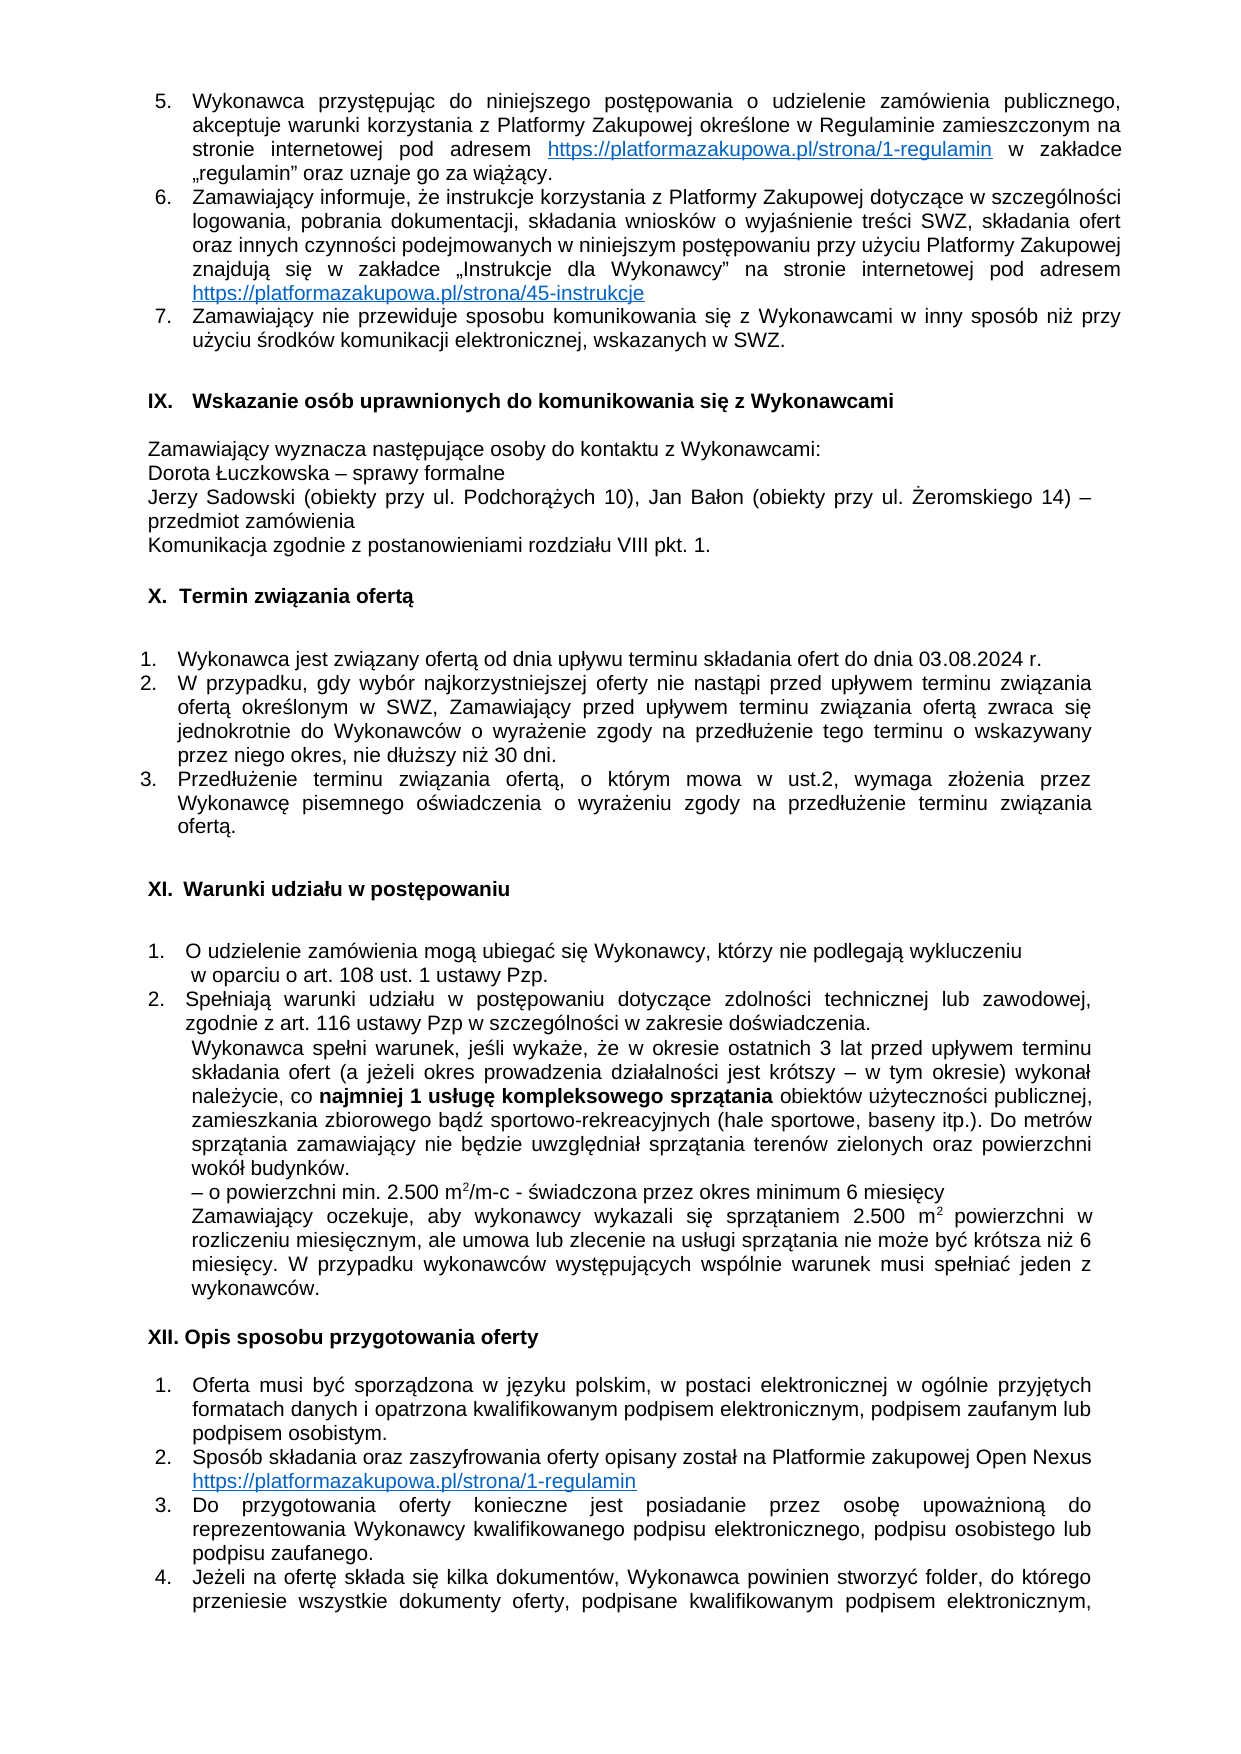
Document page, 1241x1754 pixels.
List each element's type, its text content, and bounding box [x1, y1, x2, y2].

text Zamawiający wyznacza następujące osoby do kontaktu z Wykonawcami: [148, 437, 1093, 461]
list Wykonawca przystępując do niniejszego postępowania o udzielenie zamówienia publicznego, akceptuje warunki korzystania z Platformy Zakupowej określone w Regulaminie zamieszczonym na stronie internetowej pod adresem https://platformazakupowa.pl/strona/1-regulamin w zakładce „regulamin” oraz uznaje go za wiążący. [154, 89, 1122, 184]
list Do przygotowania oferty konieczne jest posiadanie przez osobę upoważnioną do reprezentowania Wykonawcy kwalifikowanego podpisu elektronicznego, podpisu osobistego lub podpisu zaufanego. [154, 1493, 1093, 1564]
list Zamawiający informuje, że instrukcje korzystania z Platformy Zakupowej dotyczące w szczególności logowania, pobrania dokumentacji, składania wniosków o wyjaśnienie treści SWZ, składania ofert oraz innych czynności podejmowanych w niniejszym postępowaniu przy użyciu Platformy Zakupowej znajdują się w zakładce „Instrukcje dla Wykonawcy” na stronie internetowej pod adresem https://platformazakupowa.pl/strona/45-instrukcje [154, 184, 1122, 304]
list Wykonawca jest związany ofertą od dnia upływu terminu składania ofert do dnia 03.08.2024 r. [140, 647, 1093, 671]
list Wskazanie osób uprawnionych do komunikowania się z Wykonawcami [148, 389, 1093, 413]
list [154, 1564, 1093, 1612]
text XII. Opis sposobu przygotowania oferty [148, 1325, 1093, 1349]
text Dorota Łuczkowska – sprawy formalne [148, 461, 1093, 484]
list Zamawiający nie przewiduje sposobu komunikowania się z Wykonawcami w inny sposób niż przy użyciu środków komunikacji elektronicznej, wskazanych w SWZ. [154, 304, 1122, 352]
list O udzielenie zamówienia mogą ubiegać się Wykonawcy, którzy nie podlegają wykluczeniu w oparciu o art. 108 ust. 1 ustawy Pzp. [148, 939, 1093, 987]
list Przedłużenie terminu związania ofertą, o którym mowa w ust.2, wymaga złożenia przez Wykonawcę pisemnego oświadczenia o wyrażeniu zgody na przedłużenie terminu związania ofertą. [140, 766, 1093, 838]
list Spełniają warunki udziału w postępowaniu dotyczące zdolności technicznej lub zawodowej, zgodnie z art. 116 ustawy Pzp w szczególności w zakresie doświadczenia. [148, 987, 1093, 1035]
list Zamawiający oczekuje, aby wykonawcy wykazali się sprzątaniem 2.500 m2 powierzchni w rozliczeniu miesięcznym, ale umowa lub zlecenie na usługi sprzątania nie może być krótsza niż 6 miesięcy. W przypadku wykonawców występujących wspólnie warunek musi spełniać jeden z wykonawców. [191, 1204, 1093, 1300]
text X. Termin związania ofertą [148, 584, 1093, 608]
list Wykonawca spełni warunek, jeśli wykaże, że w okresie ostatnich 3 lat przed upływem terminu składania ofert (a jeżeli okres prowadzenia działalności jest krótszy – w tym okresie) wykonał należycie, co najmniej 1 usługę kompleksowego sprzątania obiektów użyteczności publicznej, zamieszkania zbiorowego bądź sportowo-rekreacyjnych (hale sportowe, baseny itp.). Do metrów sprzątania zamawiający nie będzie uwzględniał sprzątania terenów zielonych oraz powierzchni wokół budynków. [191, 1036, 1093, 1180]
text Jerzy Sadowski (obiekty przy ul. Podchorążych 10), Jan Bałon (obiekty przy ul. Żeromskiego 14) – przedmiot zamówienia [148, 484, 1093, 532]
subtitle Warunki udziału w postępowaniu [148, 877, 1121, 901]
text Komunikacja zgodnie z postanowieniami rozdziału VIII pkt. 1. [148, 532, 1093, 556]
list Oferta musi być sporządzona w języku polskim, w postaci elektronicznej w ogólnie przyjętych formatach danych i opatrzona kwalifikowanym podpisem elektronicznym, podpisem zaufanym lub podpisem osobistym. [154, 1373, 1093, 1445]
list – o powierzchni min. 2.500 m2/m-c - świadczona przez okres minimum 6 miesięcy [191, 1180, 1093, 1204]
list Sposób składania oraz zaszyfrowania oferty opisany został na Platformie zakupowej Open Nexus https://platformazakupowa.pl/strona/1-regulamin [154, 1445, 1093, 1493]
list W przypadku, gdy wybór najkorzystniejszej oferty nie nastąpi przed upływem terminu związania ofertą określonym w SWZ, Zamawiający przed upływem terminu związania ofertą zwraca się jednokrotnie do Wykonawców o wyrażenie zgody na przedłużenie tego terminu o wskazywany przez niego okres, nie dłuższy niż 30 dni. [140, 671, 1093, 766]
